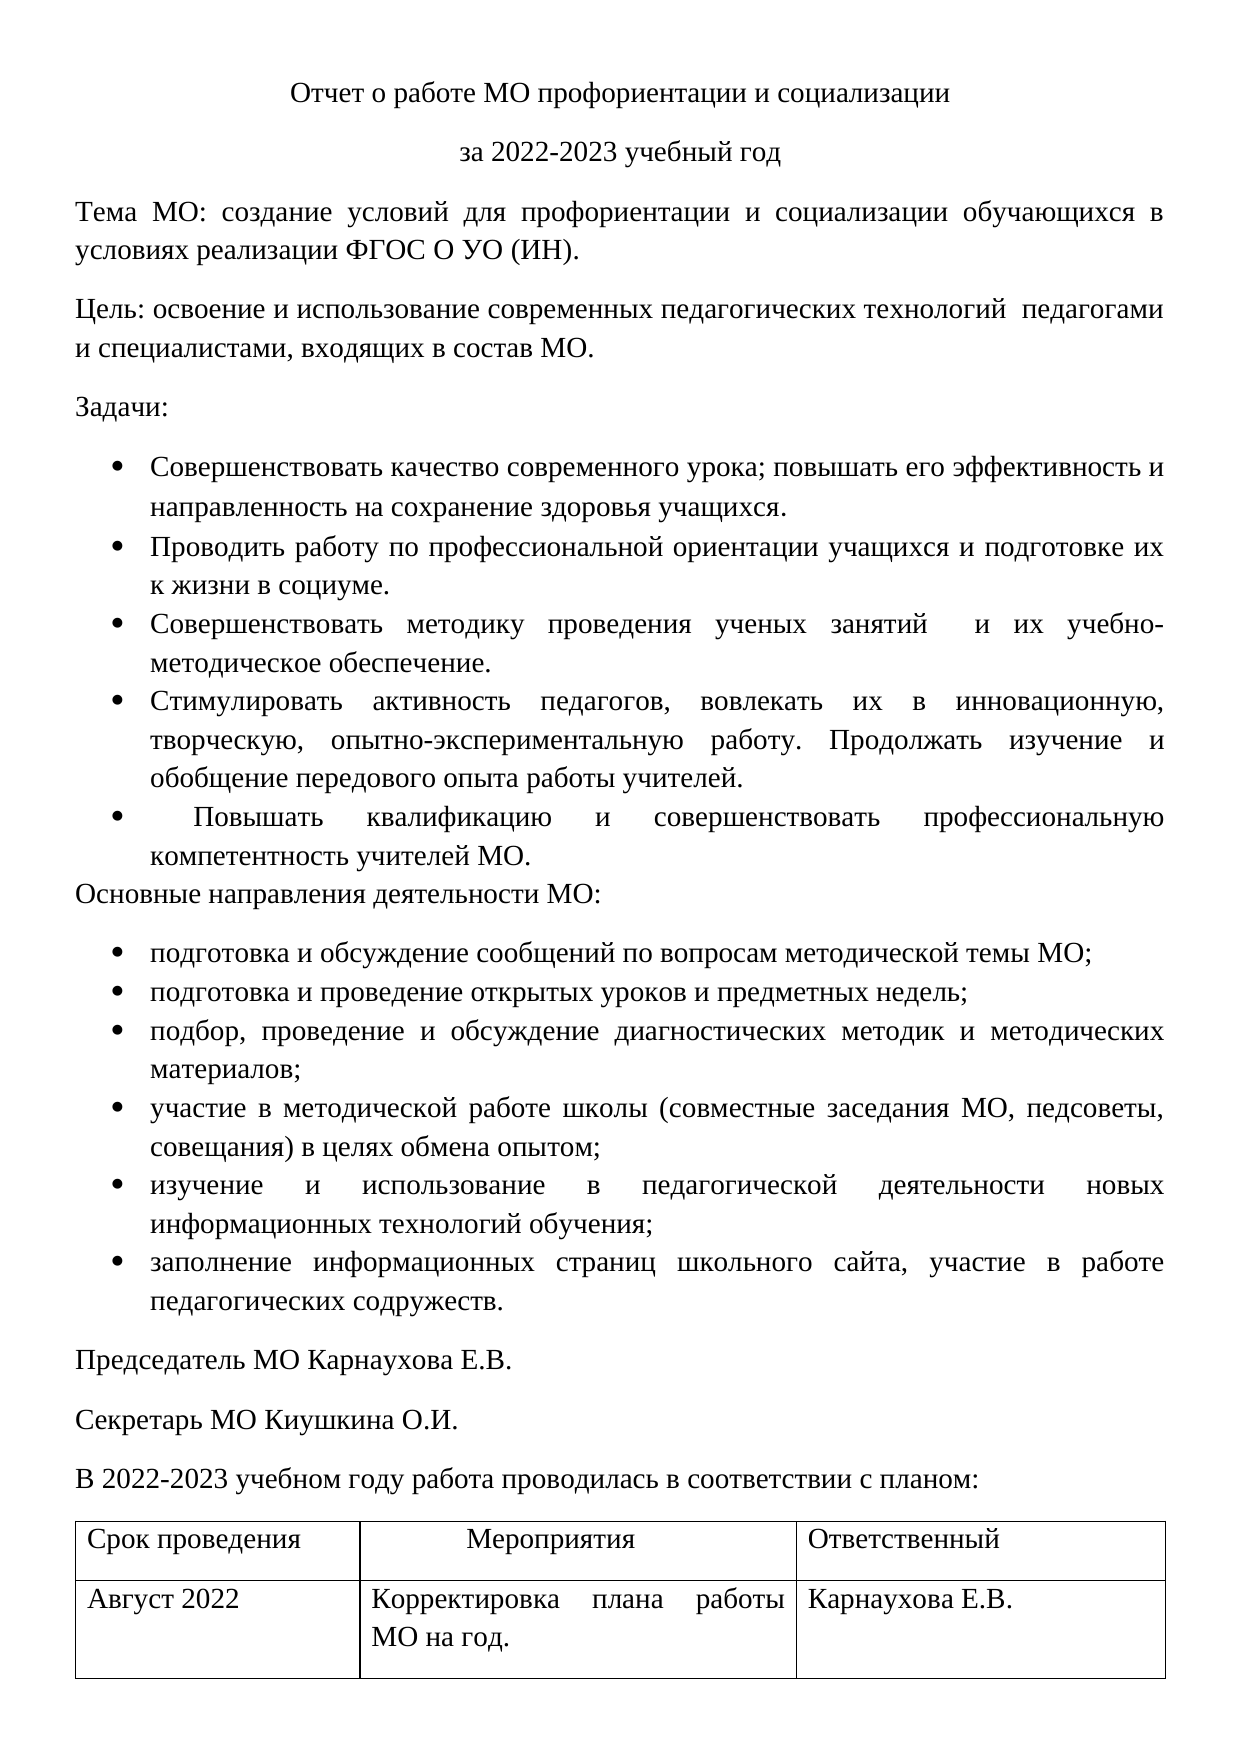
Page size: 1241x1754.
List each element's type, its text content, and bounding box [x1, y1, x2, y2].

text В 2022-2023 учебном году работа проводилась в соответствии с планом: [75, 1461, 1165, 1495]
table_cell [797, 1581, 1165, 1678]
list подготовка и проведение открытых уроков и предметных недель; [112, 974, 1165, 1008]
list участие в методической работе школы (совместные заседания МО, педсоветы, совещания) в целях обмена опытом; [112, 1090, 1165, 1162]
list подбор, проведение и обсуждение диагностических методик и методических материалов; [112, 1013, 1165, 1085]
text Задачи: [75, 389, 1165, 423]
list Проводить работу по профессиональной ориентации учащихся и подготовке их к жизни в социуме. [112, 529, 1165, 601]
list заполнение информационных страниц школьного сайта, участие в работе педагогических содружеств. [112, 1244, 1165, 1317]
text Отчет о работе МО профориентации и социализации [75, 75, 1165, 108]
text Тема МО: создание условий для профориентации и социализации обучающихся в условиях реализации ФГОС О УО (ИН). [75, 194, 1165, 266]
list Совершенствовать качество современного урока; повышать его эффективность и направленность на сохранение здоровья учащихся. [112, 449, 1165, 523]
list Стимулировать активность педагогов, вовлекать их в инновационную, творческую, опытно-экспериментальную работу. Продолжать изучение и обобщение передового опыта работы учителей. [112, 683, 1165, 794]
list подготовка и обсуждение сообщений по вопросам методической темы МО; [112, 936, 1165, 969]
table_header Мероприятия [361, 1522, 796, 1580]
list изучение и использование в педагогической деятельности новых информационных технологий обучения; [112, 1167, 1165, 1239]
list Повышать квалификацию и совершенствовать профессиональную компетентность учителей МО. [112, 799, 1165, 871]
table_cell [361, 1581, 796, 1678]
table_header Срок проведения [76, 1522, 359, 1580]
text за 2022-2023 учебный год [75, 134, 1165, 168]
text Основные направления деятельности МО: [75, 876, 1165, 910]
text Цель: освоение и использование современных педагогических технологий педагогами и специалистами, входящих в состав МО. [75, 292, 1165, 364]
text Секретарь МО Киушкина О.И. [75, 1402, 1165, 1435]
table_header Ответственный [797, 1522, 1165, 1580]
text Председатель МО Карнаухова Е.В. [75, 1342, 1165, 1376]
list Совершенствовать методику проведения ученых занятий и их учебно-методическое обеспечение. [112, 606, 1165, 678]
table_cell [76, 1581, 359, 1678]
